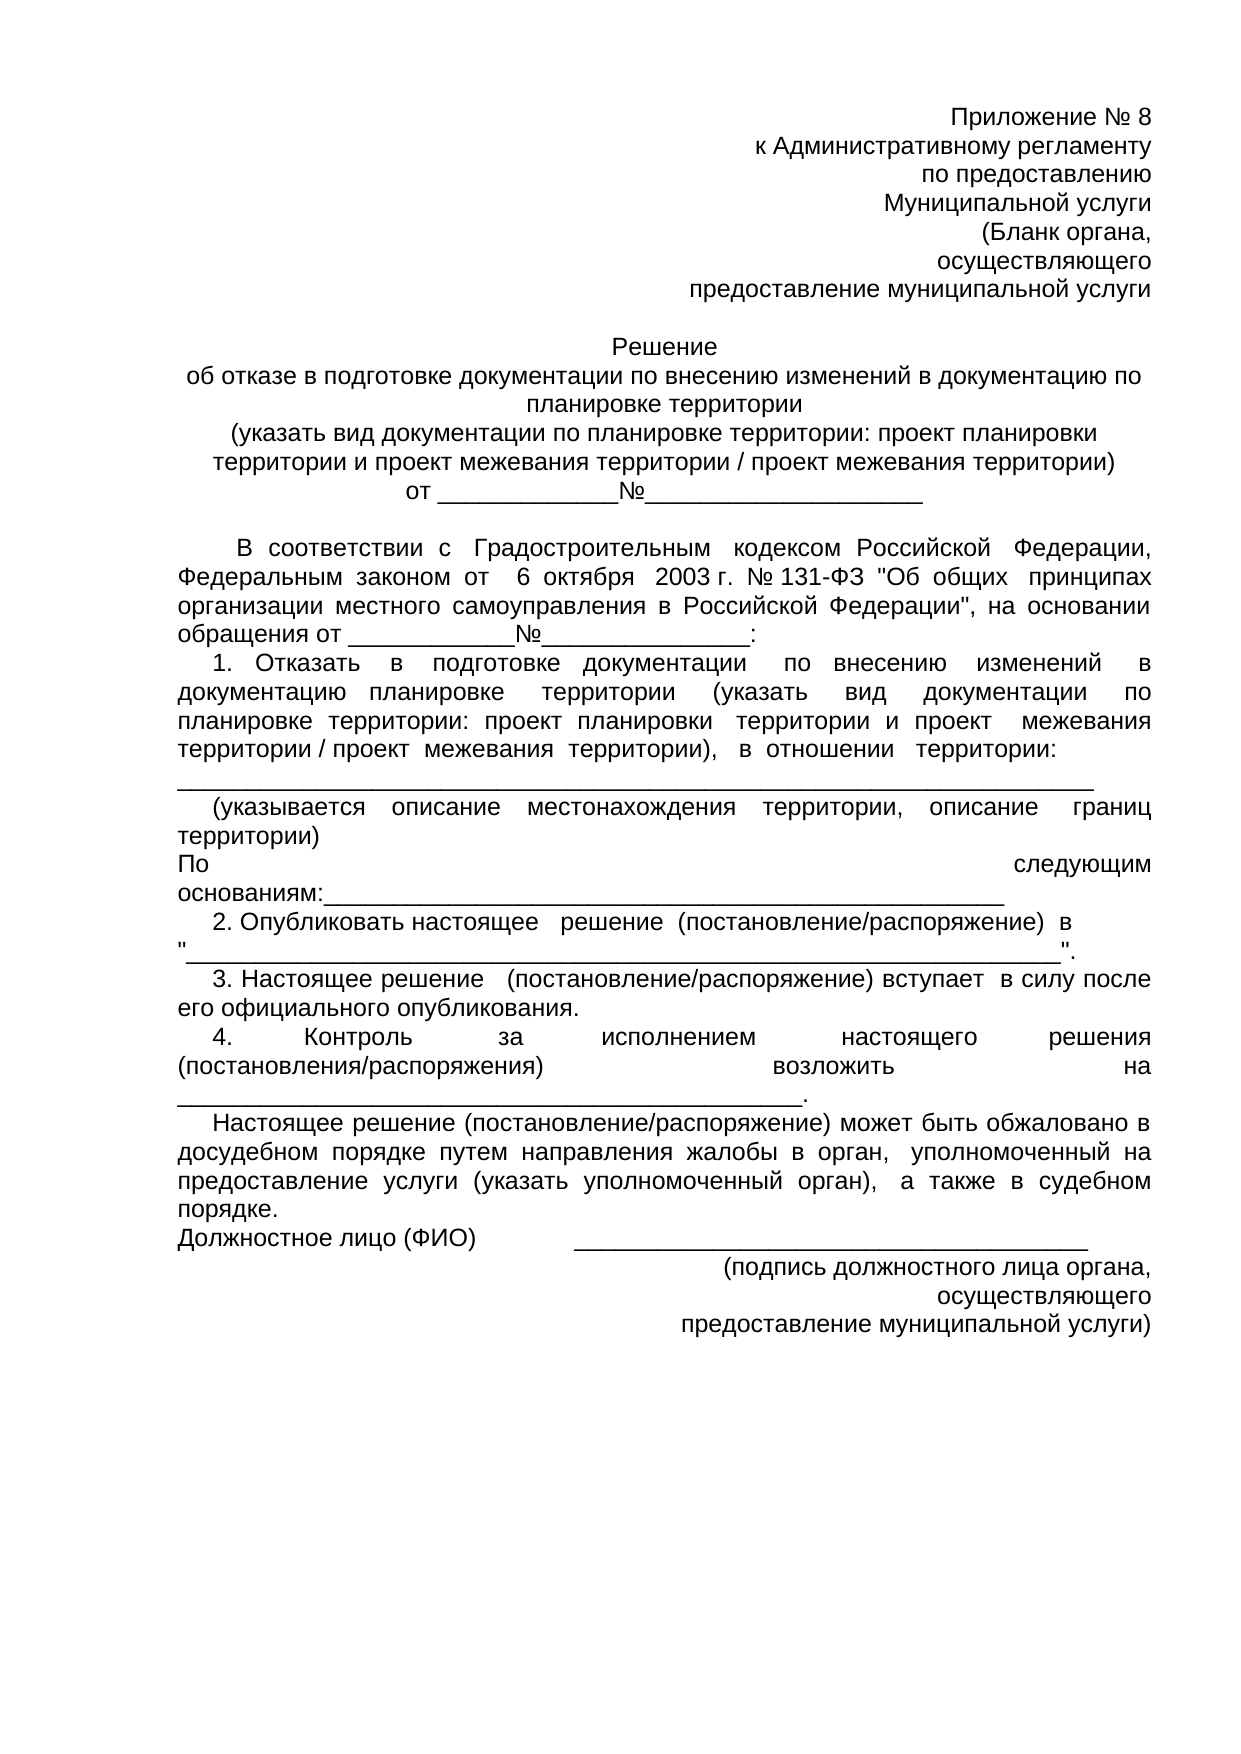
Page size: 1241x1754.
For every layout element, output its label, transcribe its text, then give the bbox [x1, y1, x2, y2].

text об отказе в подготовке документации по внесению изменений в документацию по планировке территории [177, 361, 1152, 418]
text Решение [177, 332, 1152, 361]
text предоставление муниципальной услуги) [177, 1309, 1152, 1338]
text В соответствии с Градостроительным кодексом Российской Федерации, Федеральным законом от 6 октября 2003 г. № 131-ФЗ "Об общих принципах организации местного самоуправления в Российской Федерации", на основании обращения от ____________№_______________: [177, 533, 1152, 648]
text Должностное лицо (ФИО) _____________________________________ [177, 1223, 1152, 1252]
text предоставление муниципальной услуги [177, 274, 1152, 303]
text "_______________________________________________________________". [177, 936, 1152, 964]
text территории и проект межевания территории / проект межевания территории) [177, 447, 1152, 476]
text По следующим основаниям:_________________________________________________ [177, 849, 1152, 907]
text 4. Контроль за исполнением настоящего решения (постановления/распоряжения) возложить на _____________________________________________. [177, 1022, 1152, 1108]
text (Бланк органа, [177, 217, 1152, 246]
text осуществляющего [177, 1281, 1152, 1309]
text (подпись должностного лица органа, [177, 1252, 1152, 1281]
text осуществляющего [177, 246, 1152, 274]
text (указывается описание местонахождения территории, описание границ территории) [177, 792, 1152, 849]
text Настоящее решение (постановление/распоряжение) может быть обжаловано в досудебном порядке путем направления жалобы в орган, уполномоченный на предоставление услуги (указать уполномоченный орган), а также в судебном порядке. [177, 1108, 1152, 1223]
text (указать вид документации по планировке территории: проект планировки [177, 418, 1152, 447]
text 1. Отказать в подготовке документации по внесению изменений в документацию планировке территории (указать вид документации по планировке территории: проект планировки территории и проект межевания территории / проект межевания территории), в отношении территории: [177, 648, 1152, 763]
text от _____________№____________________ [177, 476, 1152, 504]
text Приложение № 8 к Административному регламенту по предоставлению Муниципальной услуги [177, 102, 1152, 217]
text 2. Опубликовать настоящее решение (постановление/распоряжение) в [177, 907, 1152, 936]
text 3. Настоящее решение (постановление/распоряжение) вступает в силу после его официального опубликования. [177, 964, 1152, 1022]
text __________________________________________________________________ [177, 763, 1152, 792]
